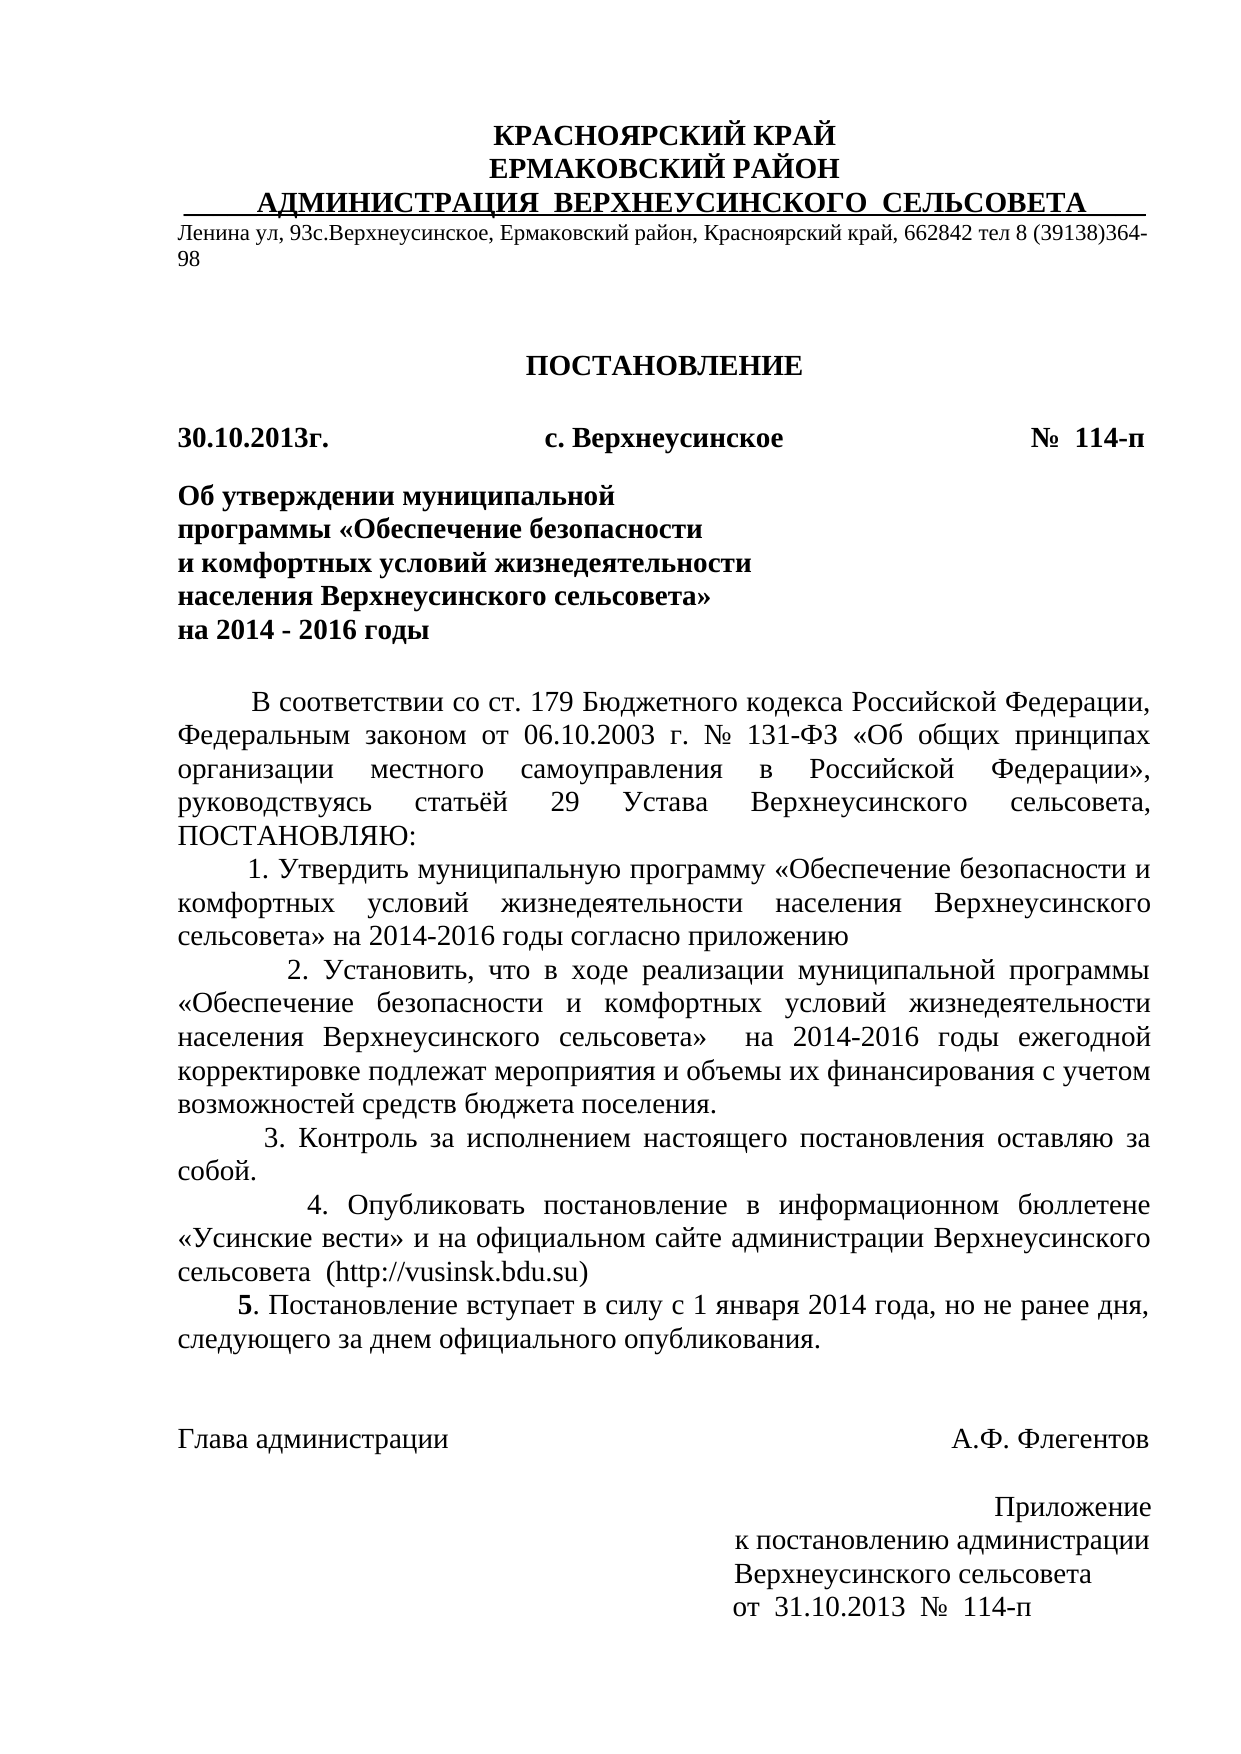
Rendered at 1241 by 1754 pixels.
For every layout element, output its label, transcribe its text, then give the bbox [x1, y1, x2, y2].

text к постановлению администрации [177, 1522, 1152, 1556]
text 30.10.2013г. с. Верхнеусинское № 114-п [177, 420, 1152, 453]
title на 2014 - 2016 годы [177, 612, 1152, 645]
text 3. Контроль за исполнением настоящего постановления оставляю за собой. [177, 1120, 1152, 1187]
text _____АДМИНИСТРАЦИЯ ВЕРХНЕУСИНСКОГО СЕЛЬСОВЕТА____ [177, 185, 1152, 219]
text и комфортных условий жизнедеятельности [177, 545, 1152, 578]
text В соответствии со ст. 179 Бюджетного кодекса Российской Федерации, Федеральным законом от 06.10.2003 г. № 131-ФЗ «Об общих принципах организации местного самоуправления в Российской Федерации», руководствуясь статьёй 29 Устава Верхнеусинского сельсовета, ПОСТАНОВЛЯЮ: [177, 684, 1152, 851]
text Ленина ул, 93с.Верхнеусинское, Ермаковский район, Красноярский край, 662842 тел 8 (39138)364-98 [177, 219, 1152, 271]
text ПОСТАНОВЛЕНИЕ [177, 348, 1152, 382]
text 2. Установить, что в ходе реализации муниципальной программы «Обеспечение безопасности и комфортных условий жизнедеятельности населения Верхнеусинского сельсовета» на 2014-2016 годы ежегодной корректировке подлежат мероприятия и объемы их финансирования с учетом возможностей средств бюджета поселения. [177, 952, 1152, 1120]
text 4. Опубликовать постановление в информационном бюллетене «Усинские вести» и на официальном сайте администрации Верхнеусинского сельсовета (http://vusinsk.bdu.su) [177, 1187, 1152, 1287]
text Верхнеусинского сельсовета [177, 1556, 1152, 1589]
text КРАСНОЯРСКИЙ КРАЙ ЕРМАКОВСКИЙ РАЙОН [177, 118, 1152, 185]
text 5. Постановление вступает в силу с 1 января 2014 года, но не ранее дня, следующего за днем официального опубликования. [177, 1287, 1152, 1354]
text Глава администрации А.Ф. Флегентов [177, 1422, 1152, 1455]
text программы «Обеспечение безопасности [177, 511, 1152, 545]
text 1. Утвердить муниципальную программу «Обеспечение безопасности и комфортных условий жизнедеятельности населения Верхнеусинского сельсовета» на 2014-2016 годы согласно приложению [177, 851, 1152, 952]
text Приложение [177, 1489, 1152, 1522]
text от 31.10.2013 № 114-п [145, 1589, 1152, 1623]
text Об утверждении муниципальной [177, 478, 1152, 511]
text населения Верхнеусинского сельсовета» [177, 578, 1152, 612]
